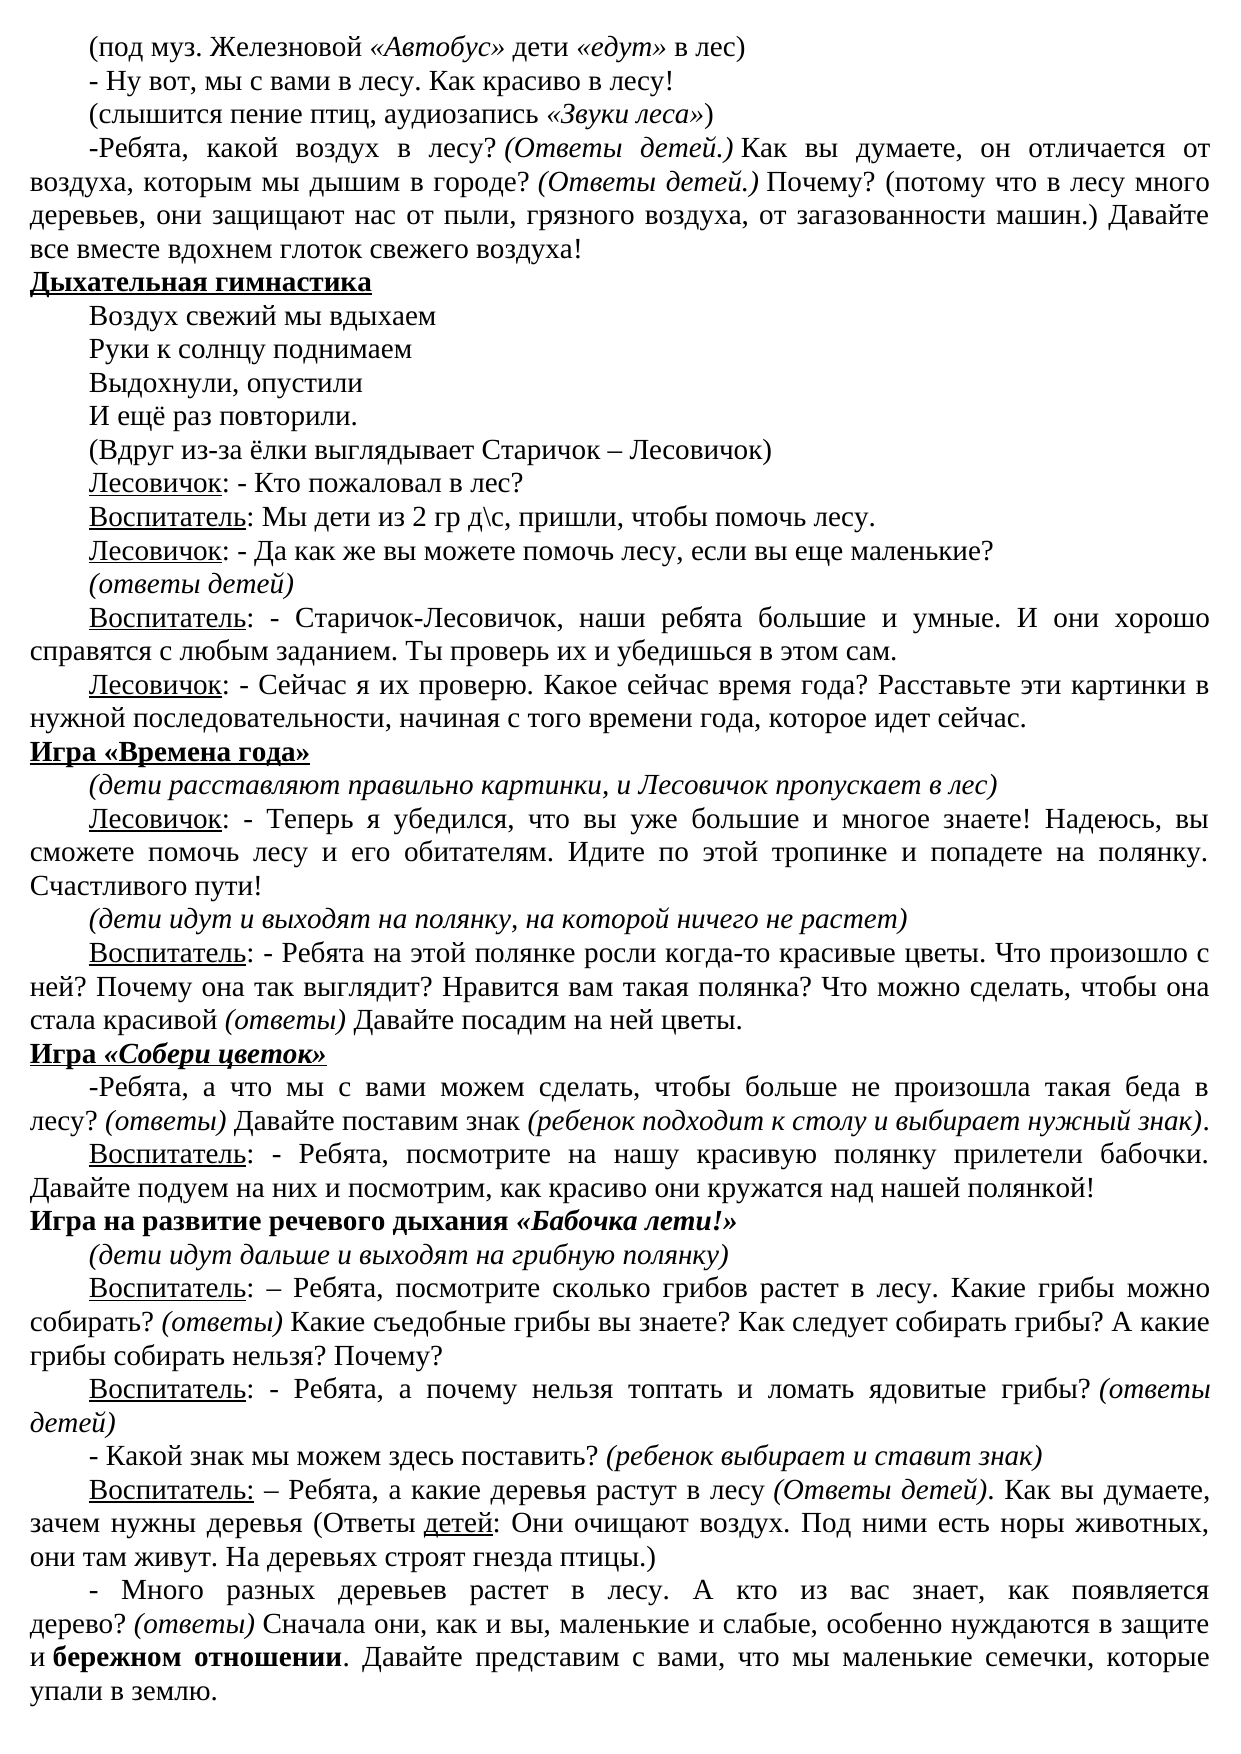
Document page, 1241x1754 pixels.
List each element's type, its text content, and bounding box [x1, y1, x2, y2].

text - Много разных деревьев растет в лесу. А кто из вас знает, как появляется дерево? (ответы) Сначала они, как и вы, маленькие и слабые, особенно нуждаются в защите и бережном отношении. Давайте представим с вами, что мы маленькие семечки, которые упали в землю. [29, 1572, 1211, 1707]
text Лесовичок: - Теперь я убедился, что вы уже большие и многое знаете! Надеюсь, вы сможете помочь лесу и его обитателям. Идите по этой тропинке и попадете на полянку. Счастливого пути! [29, 801, 1211, 902]
text Дыхательная гимнастика [29, 264, 1211, 298]
text Игра «Времена года» [29, 734, 1211, 767]
text Лесовичок: - Да как же вы можете помочь лесу, если вы еще маленькие? [29, 533, 1211, 566]
text И ещё раз повторили. [29, 398, 1211, 432]
text Руки к солнцу поднимаем [29, 331, 1211, 365]
text Выдохнули, опустили [29, 365, 1211, 398]
text Воспитатель: Мы дети из 2 гр д\с, пришли, чтобы помочь лесу. [29, 499, 1211, 533]
text Лесовичок: - Кто пожаловал в лес? [29, 466, 1211, 499]
text Воспитатель: - Ребята, а почему нельзя топтать и ломать ядовитые грибы? (ответы детей) [29, 1371, 1211, 1438]
text - Ну вот, мы с вами в лесу. Как красиво в лесу! [29, 63, 1211, 97]
text (ответы детей) [29, 566, 1211, 600]
text Воспитатель: - Ребята, посмотрите на нашу красивую полянку прилетели бабочки. Давайте подуем на них и посмотрим, как красиво они кружатся над нашей полянкой! [29, 1136, 1211, 1203]
text (под муз. Железновой «Автобус» дети «едут» в лес) [29, 29, 1211, 63]
text Лесовичок: - Сейчас я их проверю. Какое сейчас время года? Расставьте эти картинки в нужной последовательности, начиная с того времени года, которое идет сейчас. [29, 667, 1211, 734]
text (дети идут и выходят на полянку, на которой ничего не растет) [29, 902, 1211, 935]
text -Ребята, какой воздух в лесу? (Ответы детей.) Как вы думаете, он отличается от воздуха, которым мы дышим в городе? (Ответы детей.) Почему? (потому что в лесу много деревьев, они защищают нас от пыли, грязного воздуха, от загазованности машин.) Давайте все вместе вдохнем глоток свежего воздуха! [29, 130, 1211, 264]
text Воспитатель: – Ребята, посмотрите сколько грибов растет в лесу. Какие грибы можно собирать? (ответы) Какие съедобные грибы вы знаете? Как следует собирать грибы? А какие грибы собирать нельзя? Почему? [29, 1271, 1211, 1371]
text (дети расставляют правильно картинки, и Лесовичок пропускает в лес) [29, 767, 1211, 801]
text Воспитатель: - Старичок-Лесовичок, наши ребята большие и умные. И они хорошо справятся с любым заданием. Ты проверь их и убедишься в этом сам. [29, 600, 1211, 667]
text (Вдруг из-за ёлки выглядывает Старичок – Лесовичок) [29, 432, 1211, 466]
text (дети идут дальше и выходят на грибную полянку) [29, 1237, 1211, 1271]
text - Какой знак мы можем здесь поставить? (ребенок выбирает и ставит знак) [29, 1438, 1211, 1472]
text Воспитатель: – Ребята, а какие деревья растут в лесу (Ответы детей). Как вы думаете, зачем нужны деревья (Ответы детей: Они очищают воздух. Под ними есть норы животных, они там живут. На деревьях строят гнезда птицы.) [29, 1472, 1211, 1572]
text Игра «Собери цветок» [29, 1036, 1211, 1069]
text Воздух свежий мы вдыхаем [29, 298, 1211, 331]
text Воспитатель: - Ребята на этой полянке росли когда-то красивые цветы. Что произошло с ней? Почему она так выглядит? Нравится вам такая полянка? Что можно сделать, чтобы она стала красивой (ответы) Давайте посадим на ней цветы. [29, 935, 1211, 1036]
text (слышится пение птиц, аудиозапись «Звуки леса») [29, 97, 1211, 130]
text Игра на развитие речевого дыхания «Бабочка лети!» [29, 1203, 1211, 1237]
text -Ребята, а что мы с вами можем сделать, чтобы больше не произошла такая беда в лесу? (ответы) Давайте поставим знак (ребенок подходит к столу и выбирает нужный знак). [29, 1069, 1211, 1136]
